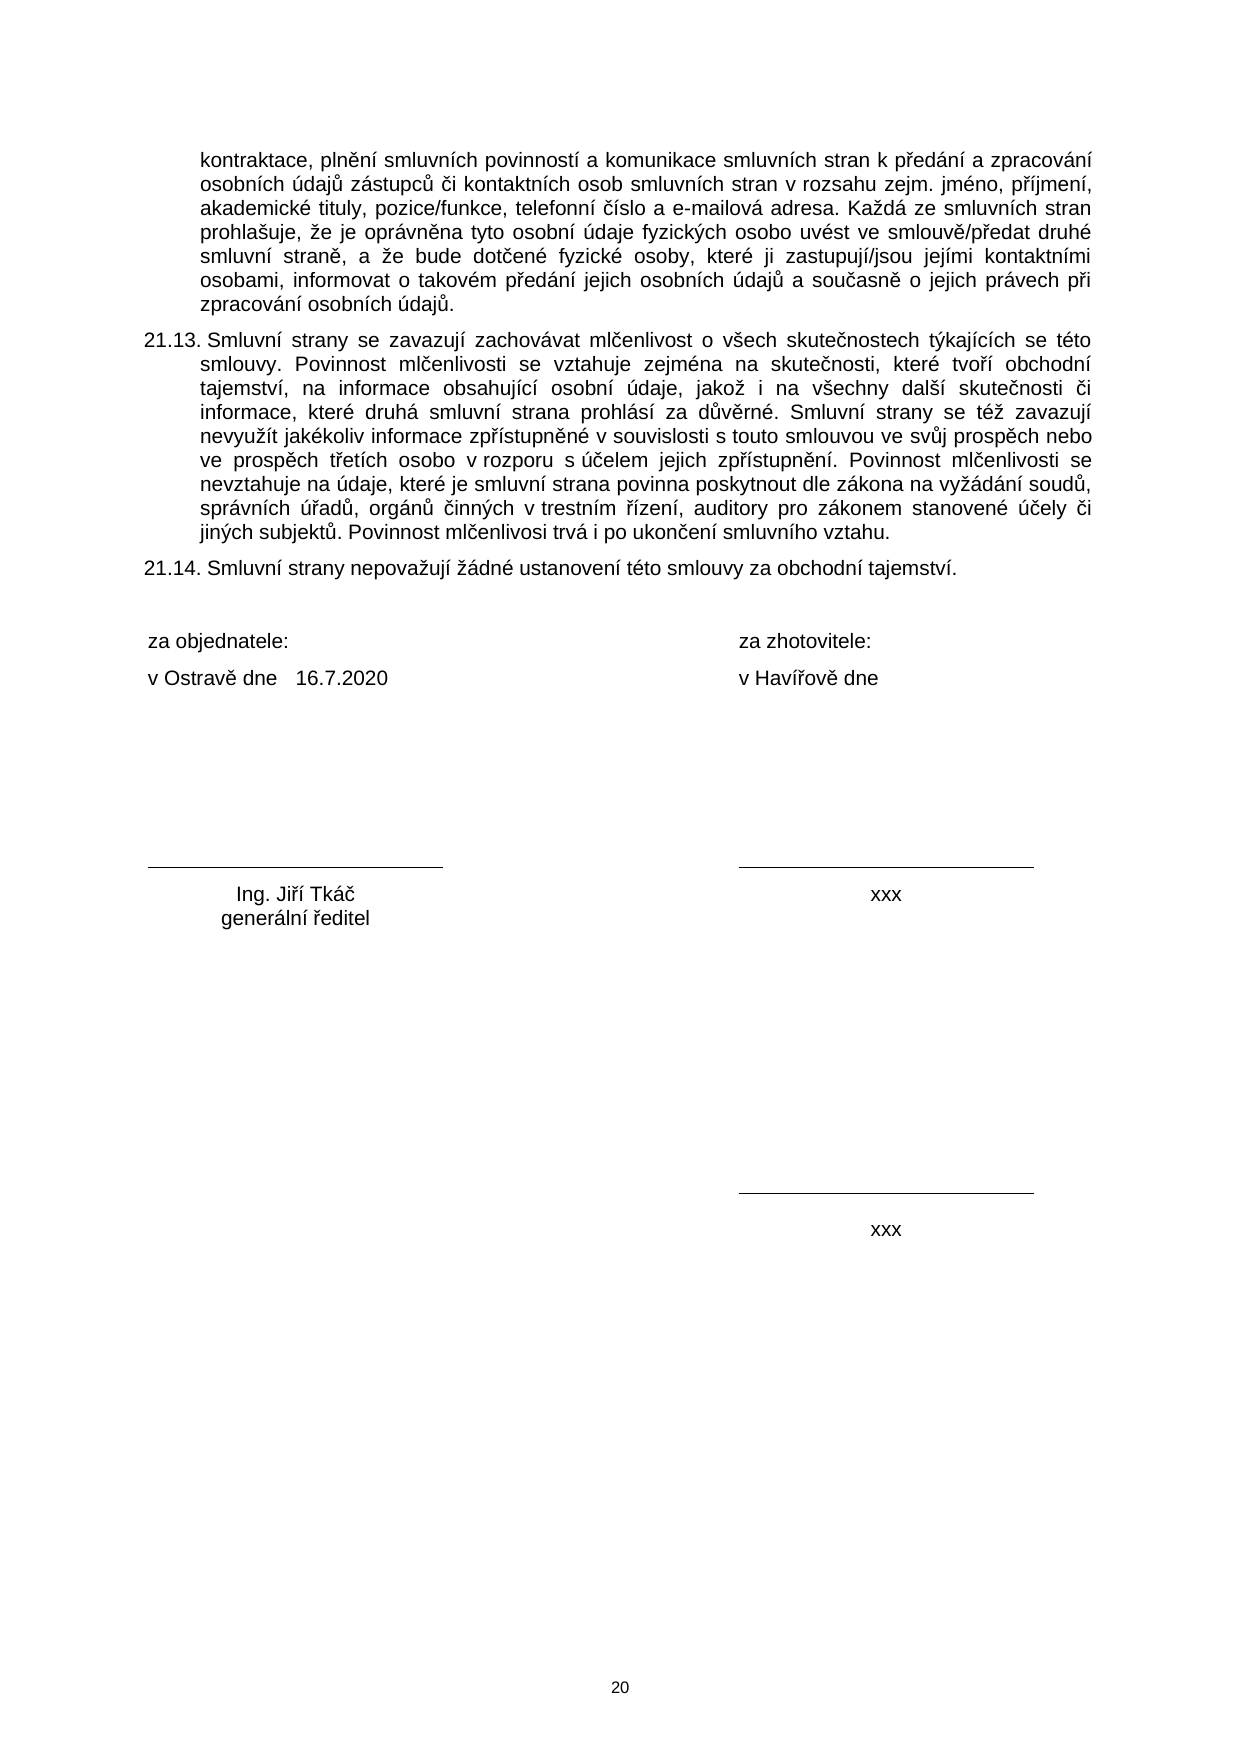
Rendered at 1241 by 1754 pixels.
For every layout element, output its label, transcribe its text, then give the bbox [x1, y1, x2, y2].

list xxx [148, 1217, 1092, 1241]
list generální ředitel [148, 906, 1092, 930]
text Smluvní strany se zavazují zachovávat mlčenlivost o všech skutečnostech týkajících se této smlouvy. Povinnost mlčenlivosti se vztahuje zejména na skutečnosti, které tvoří obchodní tajemství, na informace obsahující osobní údaje, jakož i na všechny další skutečnosti či informace, které druhá smluvní strana prohlásí za důvěrné. Smluvní strany se též zavazují nevyužít jakékoliv informace zpřístupněné v souvislosti s touto smlouvou ve svůj prospěch nebo ve prospěch třetích osobo v rozporu s účelem jejich zpřístupnění. Povinnost mlčenlivosti se nevztahuje na údaje, které je smluvní strana povinna poskytnout dle zákona na vyžádání soudů, správních úřadů, orgánů činných v trestním řízení, auditory pro zákonem stanovené účely či jiných subjektů. Povinnost mlčenlivosi trvá i po ukončení smluvního vztahu. [144, 328, 1092, 543]
text Smluvní strany nepovažují žádné ustanovení této smlouvy za obchodní tajemství. [144, 556, 1092, 580]
list Ing. Jiří Tkáč xxx [148, 882, 1092, 906]
list v Ostravě dne 16.7.2020 v Havířově dne [148, 665, 1092, 689]
list za objednatele: za zhotovitele: [148, 629, 1092, 653]
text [144, 148, 1092, 315]
